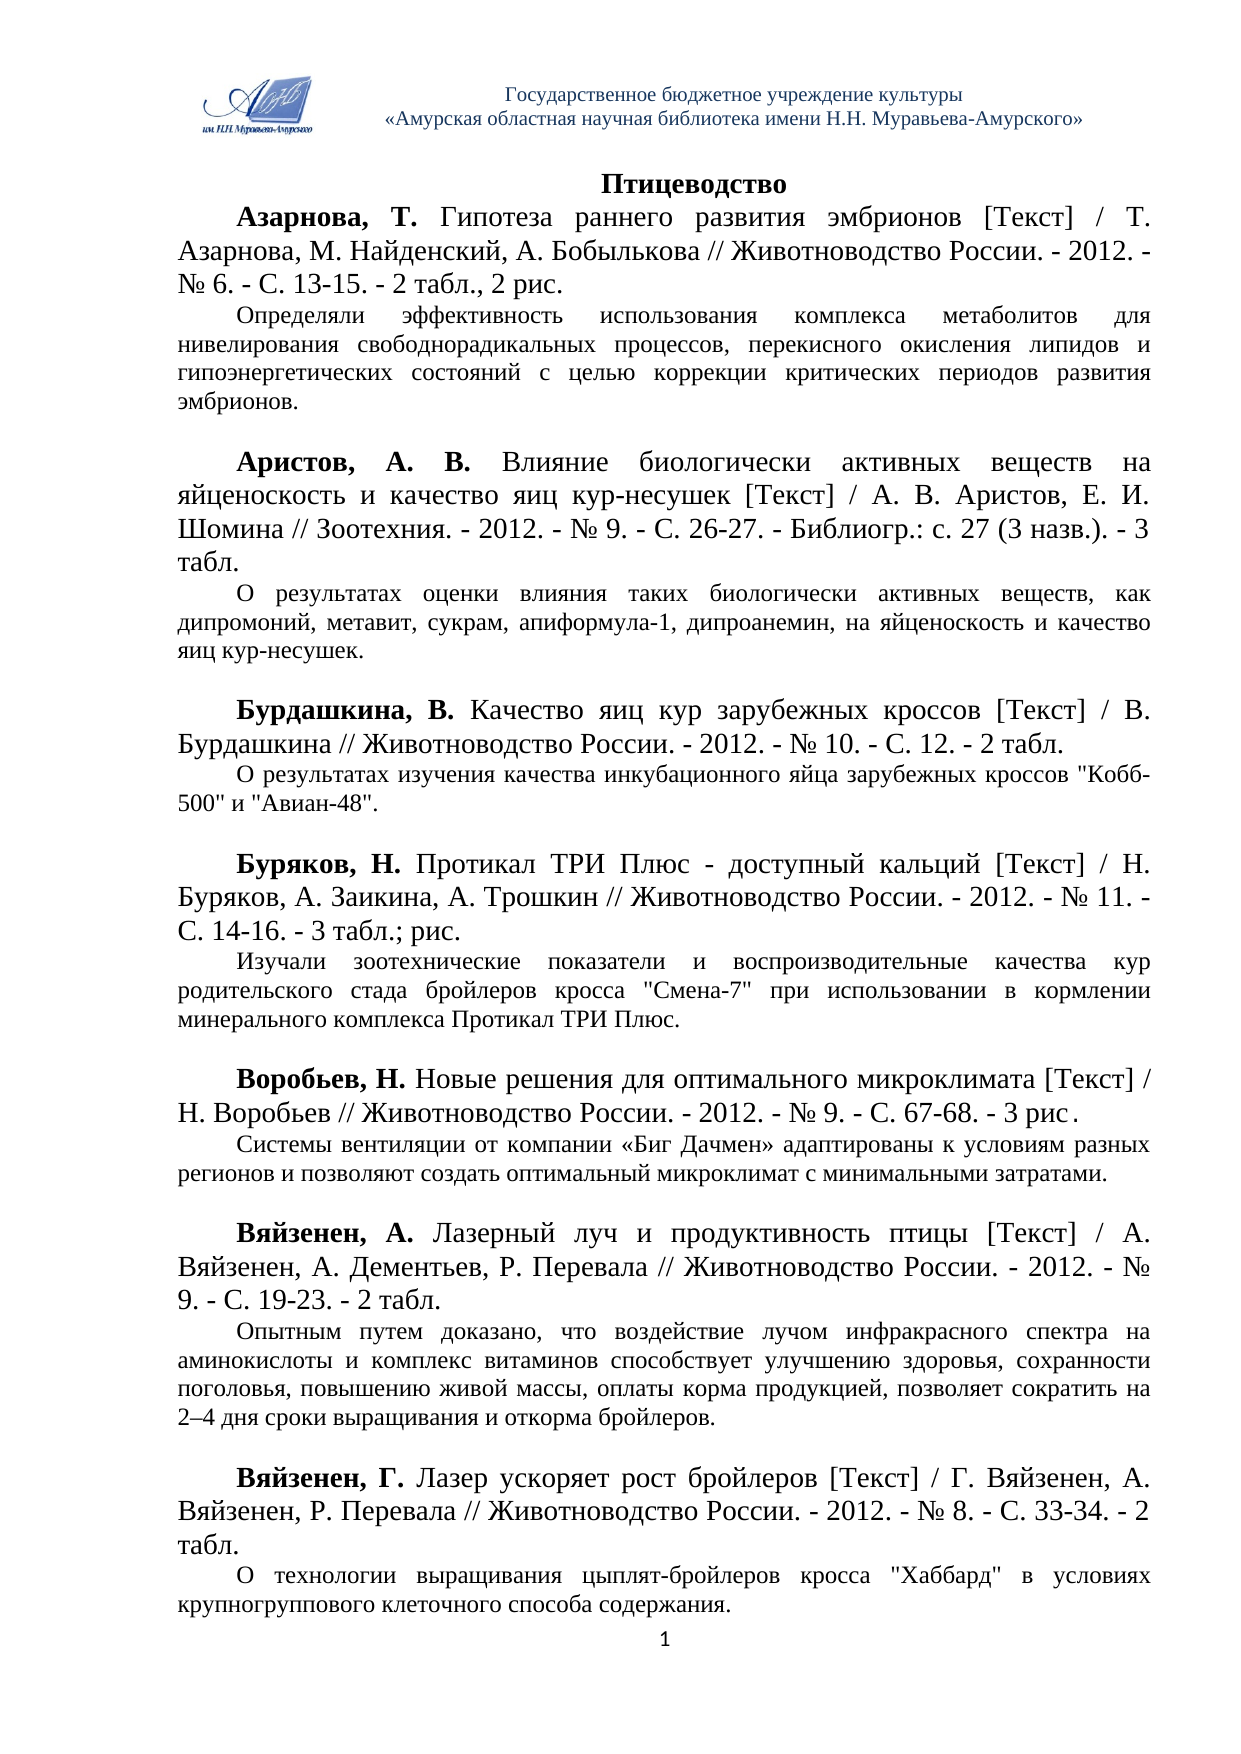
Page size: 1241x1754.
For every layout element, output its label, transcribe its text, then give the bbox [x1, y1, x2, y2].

text Системы вентиляции от компании «Биг Дачмен» адаптированы к условиям разных регионов и позволяют создать оптимальный микроклимат с минимальными затратами. [177, 1129, 1152, 1187]
text Вяйзенен, А. Лазерный луч и продуктивность птицы [Текст] / А. Вяйзенен, А. Дементьев, Р. Перевала // Животноводство России. - 2012. - № 9. - С. 19-23. - 2 табл. [177, 1215, 1152, 1316]
text Буряков, Н. Протикал ТРИ Плюс - доступный кальций [Текст] / Н. Буряков, А. Заикина, А. Трошкин // Животноводство России. - 2012. - № 11. - С. 14-16. - 3 табл.; рис. [177, 846, 1152, 946]
text О результатах изучения качества инкубационного яйца зарубежных кроссов "Кобб-500" и "Авиан-48". [177, 759, 1152, 817]
picture [200, 73, 317, 138]
text Определяли эффективность использования комплекса метаболитов для нивелирования свободнорадикальных процессов, перекисного окисления липидов и гипоэнергетических состояний с целью коррекции критических периодов развития эмбрионов. [177, 300, 1152, 415]
text Птицеводство [177, 166, 1152, 199]
text Бурдашкина, В. Качество яиц кур зарубежных кроссов [Текст] / В. Бурдашкина // Животноводство России. - 2012. - № 10. - С. 12. - 2 табл. [177, 692, 1152, 759]
text О результатах оценки влияния таких биологически активных веществ, как дипромоний, метавит, сукрам, апиформула-1, дипроанемин, на яйценоскость и качество яиц кур-несушек. [177, 578, 1152, 664]
text Изучали зоотехнические показатели и воспроизводительные качества кур родительского стада бройлеров кросса "Смена-7" при использовании в кормлении минерального комплекса Протикал ТРИ Плюс. [177, 946, 1152, 1033]
text О технологии выращивания цыплят-бройлеров кросса "Хаббард" в условиях крупногруппового клеточного способа содержания. [177, 1560, 1152, 1618]
text Опытным путем доказано, что воздействие лучом инфракрасного спектра на аминокислоты и комплекс витаминов способствует улучшению здоровья, сохранности поголовья, повышению живой массы, оплаты корма продукцией, позволяет сократить на 2–4 дня сроки выращивания и откорма бройлеров. [177, 1316, 1152, 1431]
text Вяйзенен, Г. Лазер ускоряет рост бройлеров [Текст] / Г. Вяйзенен, А. Вяйзенен, Р. Перевала // Животноводство России. - 2012. - № 8. - С. 33-34. - 2 табл. [177, 1460, 1152, 1560]
text Воробьев, Н. Новые решения для оптимального микроклимата [Текст] / Н. Воробьев // Животноводство России. - 2012. - № 9. - С. 67-68. - 3 рис. [177, 1061, 1152, 1129]
text Азарнова, Т. Гипотеза раннего развития эмбрионов [Текст] / Т. Азарнова, М. Найденский, А. Бобылькова // Животноводство России. - 2012. - № 6. - С. 13-15. - 2 табл., 2 рис. [177, 199, 1152, 300]
text Аристов, А. В. Влияние биологически активных веществ на яйценоскость и качество яиц кур-несушек [Текст] / А. В. Аристов, Е. И. Шомина // Зоотехния. - 2012. - № 9. - С. 26-27. - Библиогр.: с. 27 (3 назв.). - 3 табл. [177, 444, 1152, 578]
